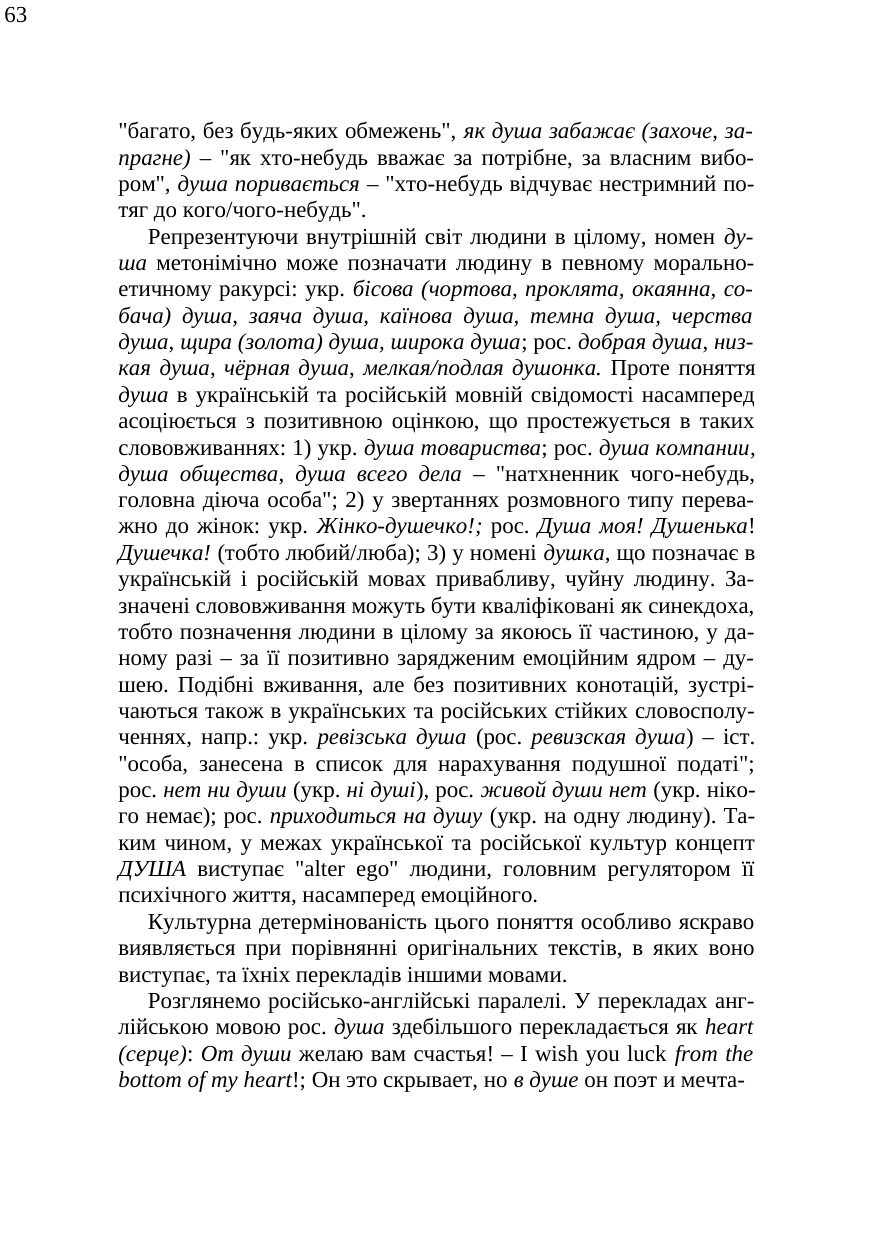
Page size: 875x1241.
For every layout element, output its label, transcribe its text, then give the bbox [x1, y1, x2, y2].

text Репрезентуючи внутрішній світ людини в цілому, номен ду- ша метонімічно може позначати людину в певному морально- етичному ракурсі: укр. бісова (чортова, проклята, окаянна, со- бача) душа, заяча душа, каїнова душа, темна душа, черства душа, щира (золота) душа, широка душа; рос. добрая душа, низ- кая душа, чёрная душа, мелкая/подлая душонка. Проте поняття душа в українській та російській мовній свідомості насамперед асоціюється з позитивною оцінкою, що простежується в таких слововживаннях: 1) укр. душа товариства; рос. душа компании, душа общества, душа всего дела – "натхненник чого-небудь, головна діюча особа"; 2) у звертаннях розмовного типу перева- жно до жінок: укр. Жінко-душечко!; рос. Душа моя! Душенька! Душечка! (тобто любий/люба); 3) у номені душка, що позначає в українській і російській мовах привабливу, чуйну людину. За- значені слововживання можуть бути кваліфіковані як синекдоха, тобто позначення людини в цілому за якоюсь її частиною, у да- ному разі – за її позитивно зарядженим емоційним ядром – ду- шею. Подібні вживання, але без позитивних конотацій, зустрі- чаються також в українських та російських стійких словосполу- ченнях, напр.: укр. ревізська душа (рос. ревизская душа) – іст. "особа, занесена в список для нарахування подушної податі"; рос. нет ни души (укр. ні душі), рос. живой души нет (укр. ніко- го немає); рос. приходиться на душу (укр. на одну людину). Та- ким чином, у межах української та російської культур концепт ДУША виступає "alter ego" людини, головним регулятором її психічного життя, насамперед емоційного. [118, 223, 756, 908]
text "багато, без будь-яких обмежень", як душа забажає (захоче, за- прагне) – "як хто-небудь вважає за потрібне, за власним вибо- ром", душа поривається – "хто-небудь відчуває нестримний по- тяг до кого/чого-небудь". [118, 117, 755, 223]
text Культурна детермінованість цього поняття особливо яскраво виявляється при порівнянні оригінальних текстів, в яких воно виступає, та їхніх перекладів іншими мовами. [118, 908, 755, 987]
text Розглянемо російсько-англійські паралелі. У перекладах анг- лійською мовою рос. душа здебільшого перекладається як heart (серце): От души желаю вам счастья! – I wish you luck from the bottom of my heart!; Он это скрывает, но в душе он поэт и мечта- [118, 987, 755, 1092]
